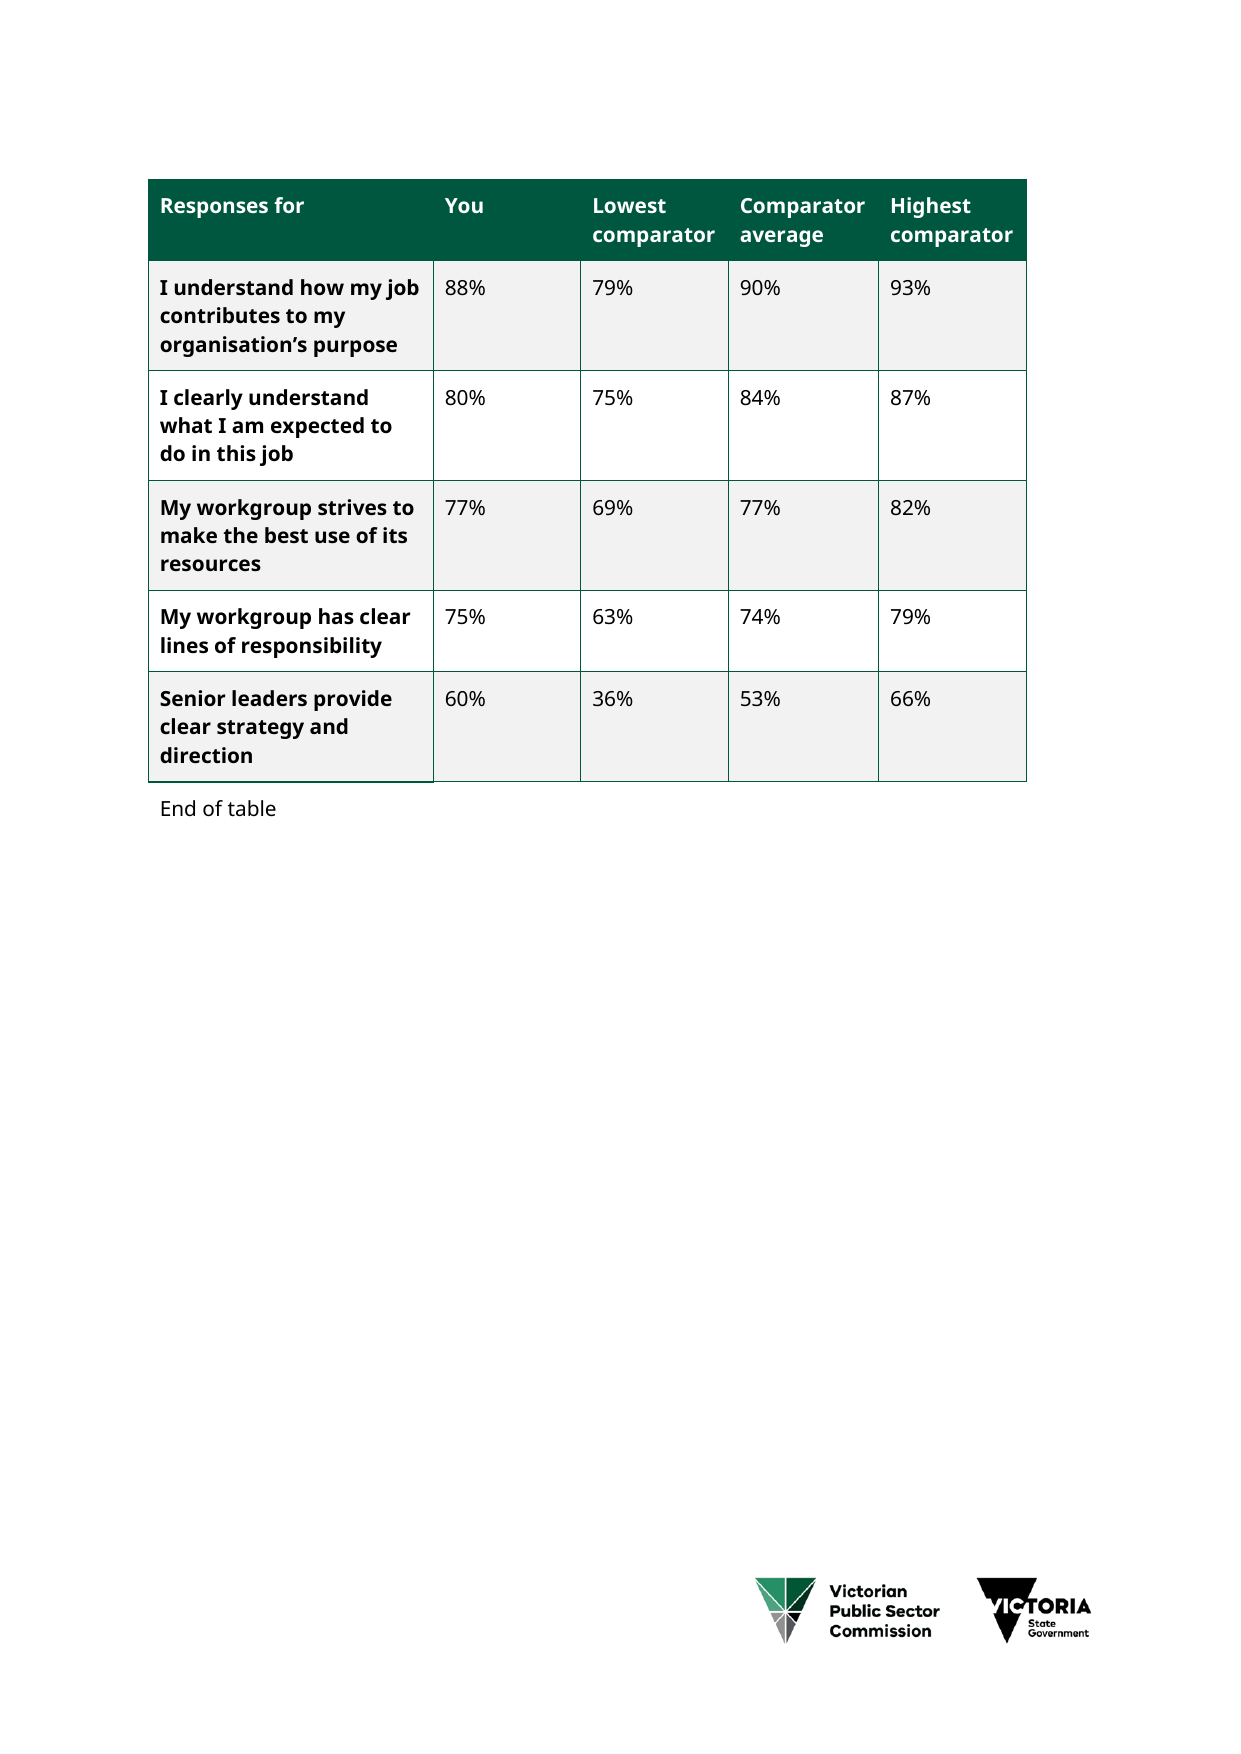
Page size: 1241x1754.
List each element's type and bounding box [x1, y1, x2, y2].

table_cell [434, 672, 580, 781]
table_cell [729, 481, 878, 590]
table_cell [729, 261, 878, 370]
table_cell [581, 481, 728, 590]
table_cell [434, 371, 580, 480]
picture [754, 1577, 1093, 1645]
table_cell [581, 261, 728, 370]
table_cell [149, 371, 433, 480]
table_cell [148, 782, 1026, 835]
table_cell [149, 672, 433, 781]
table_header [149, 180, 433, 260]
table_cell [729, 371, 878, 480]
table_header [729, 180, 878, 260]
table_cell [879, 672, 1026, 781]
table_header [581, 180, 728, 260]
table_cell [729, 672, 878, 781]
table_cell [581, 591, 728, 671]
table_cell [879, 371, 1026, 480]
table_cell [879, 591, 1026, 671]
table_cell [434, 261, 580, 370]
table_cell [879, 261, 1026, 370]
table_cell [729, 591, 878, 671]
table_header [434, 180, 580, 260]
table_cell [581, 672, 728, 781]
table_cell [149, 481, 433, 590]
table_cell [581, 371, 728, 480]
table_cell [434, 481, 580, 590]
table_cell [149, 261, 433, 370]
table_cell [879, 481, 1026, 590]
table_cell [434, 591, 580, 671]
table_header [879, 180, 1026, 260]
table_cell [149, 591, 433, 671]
